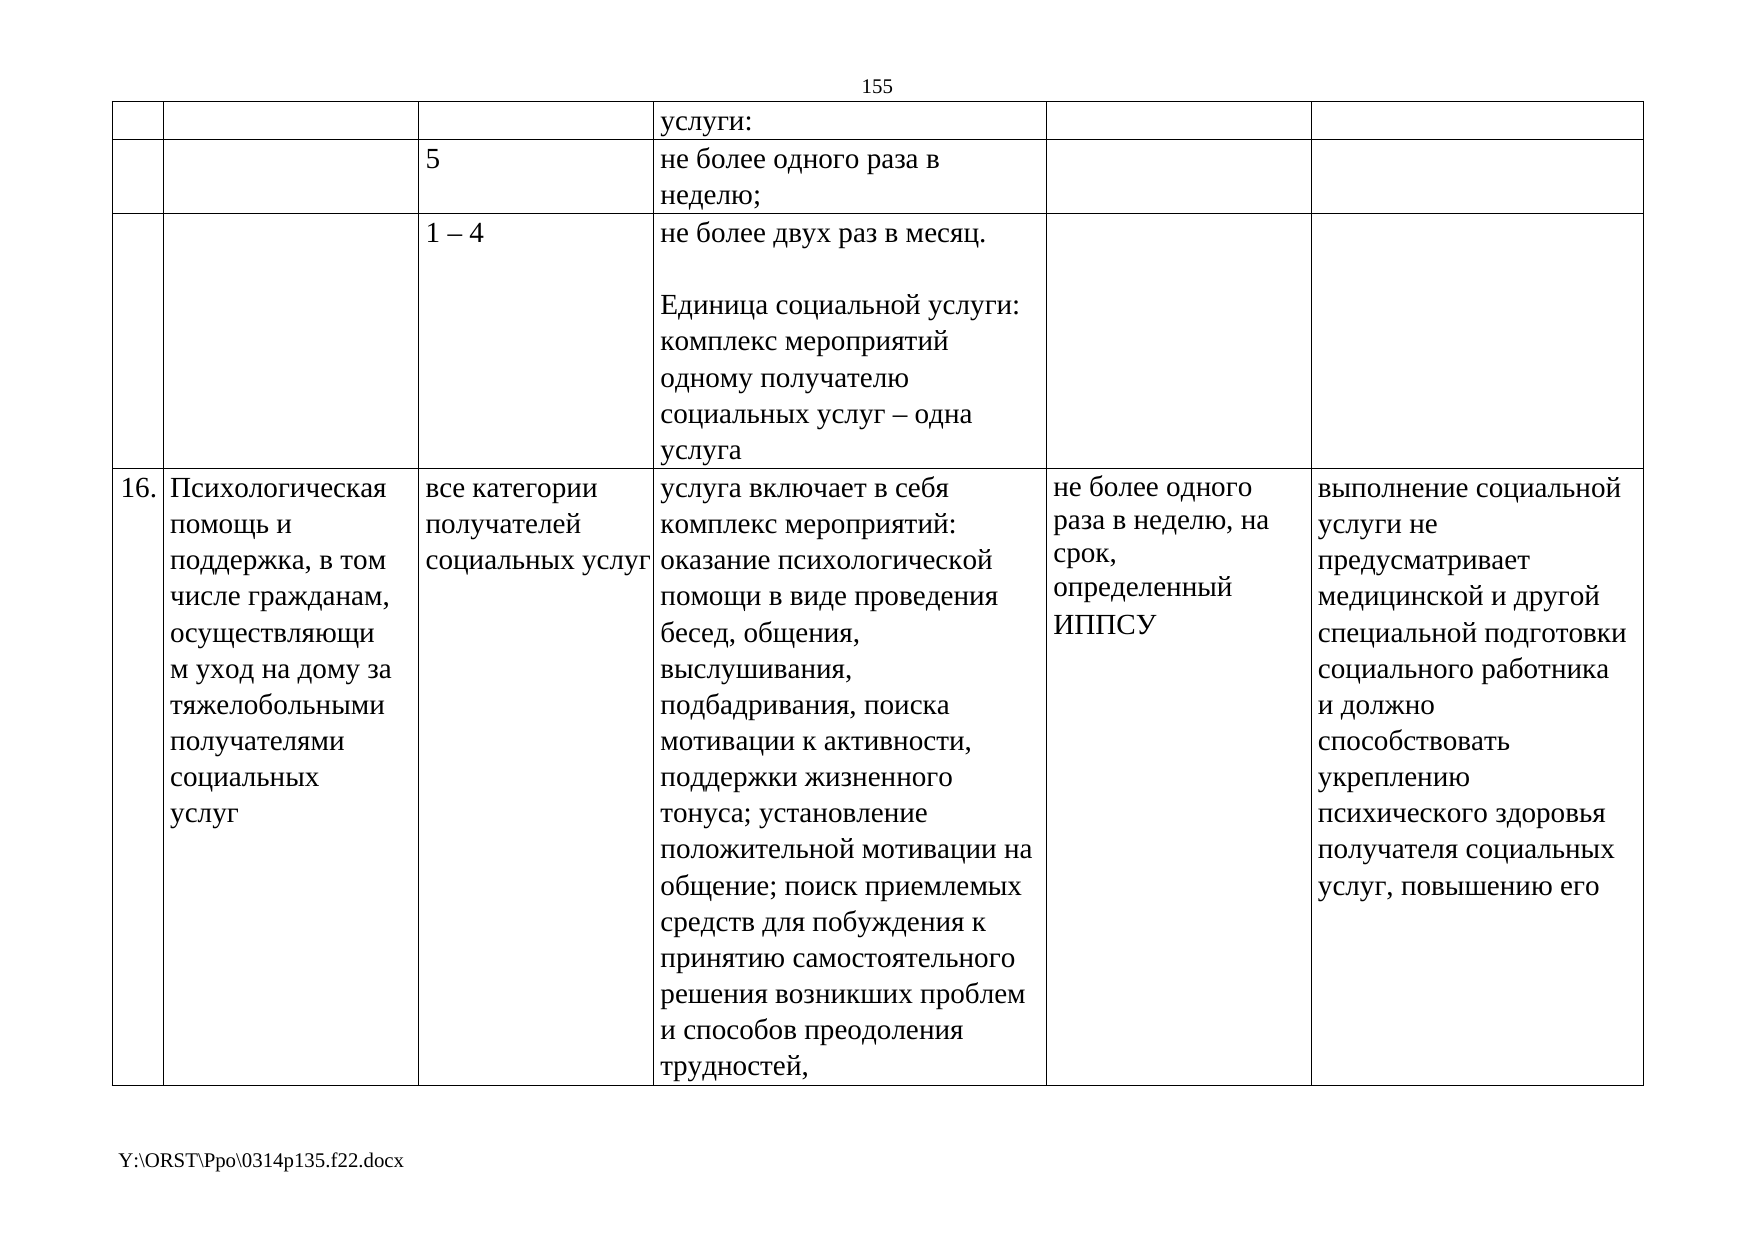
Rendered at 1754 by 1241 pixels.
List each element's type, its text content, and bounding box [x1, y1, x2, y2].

table_cell выполнение социальной услуги не предусматривает медицинской и другой специальной подготовки социального работника и должно способствовать укреплению психического здоровья получателя социальных услуг, повышению его [1312, 469, 1643, 1084]
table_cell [1312, 102, 1643, 139]
table_cell 1 – 4 [419, 214, 653, 468]
table_cell 5 [419, 140, 653, 213]
table_cell [113, 214, 163, 468]
table_cell [164, 140, 418, 213]
table_cell [1312, 140, 1643, 213]
table_cell 16. [113, 469, 163, 1084]
table_cell [1047, 140, 1311, 213]
table_cell [113, 140, 163, 213]
table_cell [1047, 214, 1311, 468]
table_cell [113, 102, 163, 139]
table_cell [164, 214, 418, 468]
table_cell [654, 102, 1046, 139]
table_cell не более одного раза в неделю; [654, 140, 1046, 213]
table_cell [419, 102, 653, 139]
table_cell все категории получателей социальных услуг [419, 469, 653, 1084]
table_cell не более двух раз в месяц. Единица социальной услуги: комплекс мероприятий одному получателю социальных услуг – одна услуга [654, 214, 1046, 468]
table_cell не более одного раза в неделю, на срок, определенный ИППСУ [1047, 469, 1311, 1084]
table_cell Психологическая помощь и поддержка, в том числе гражданам, осуществляющим уход на дому за тяжелобольными получателями социальных услуг [164, 469, 418, 1084]
table_cell [164, 102, 418, 139]
table_cell услуга включает в себя комплекс мероприятий: оказание психологической помощи в виде проведения бесед, общения, выслушивания, подбадривания, поиска мотивации к активности, поддержки жизненного тонуса; установление положительной мотивации на общение; поиск приемлемых средств для побуждения к принятию самостоятельного решения возникших проблем и способов преодоления трудностей, [654, 469, 1046, 1084]
table_cell [1312, 214, 1643, 468]
table_cell [1047, 102, 1311, 139]
